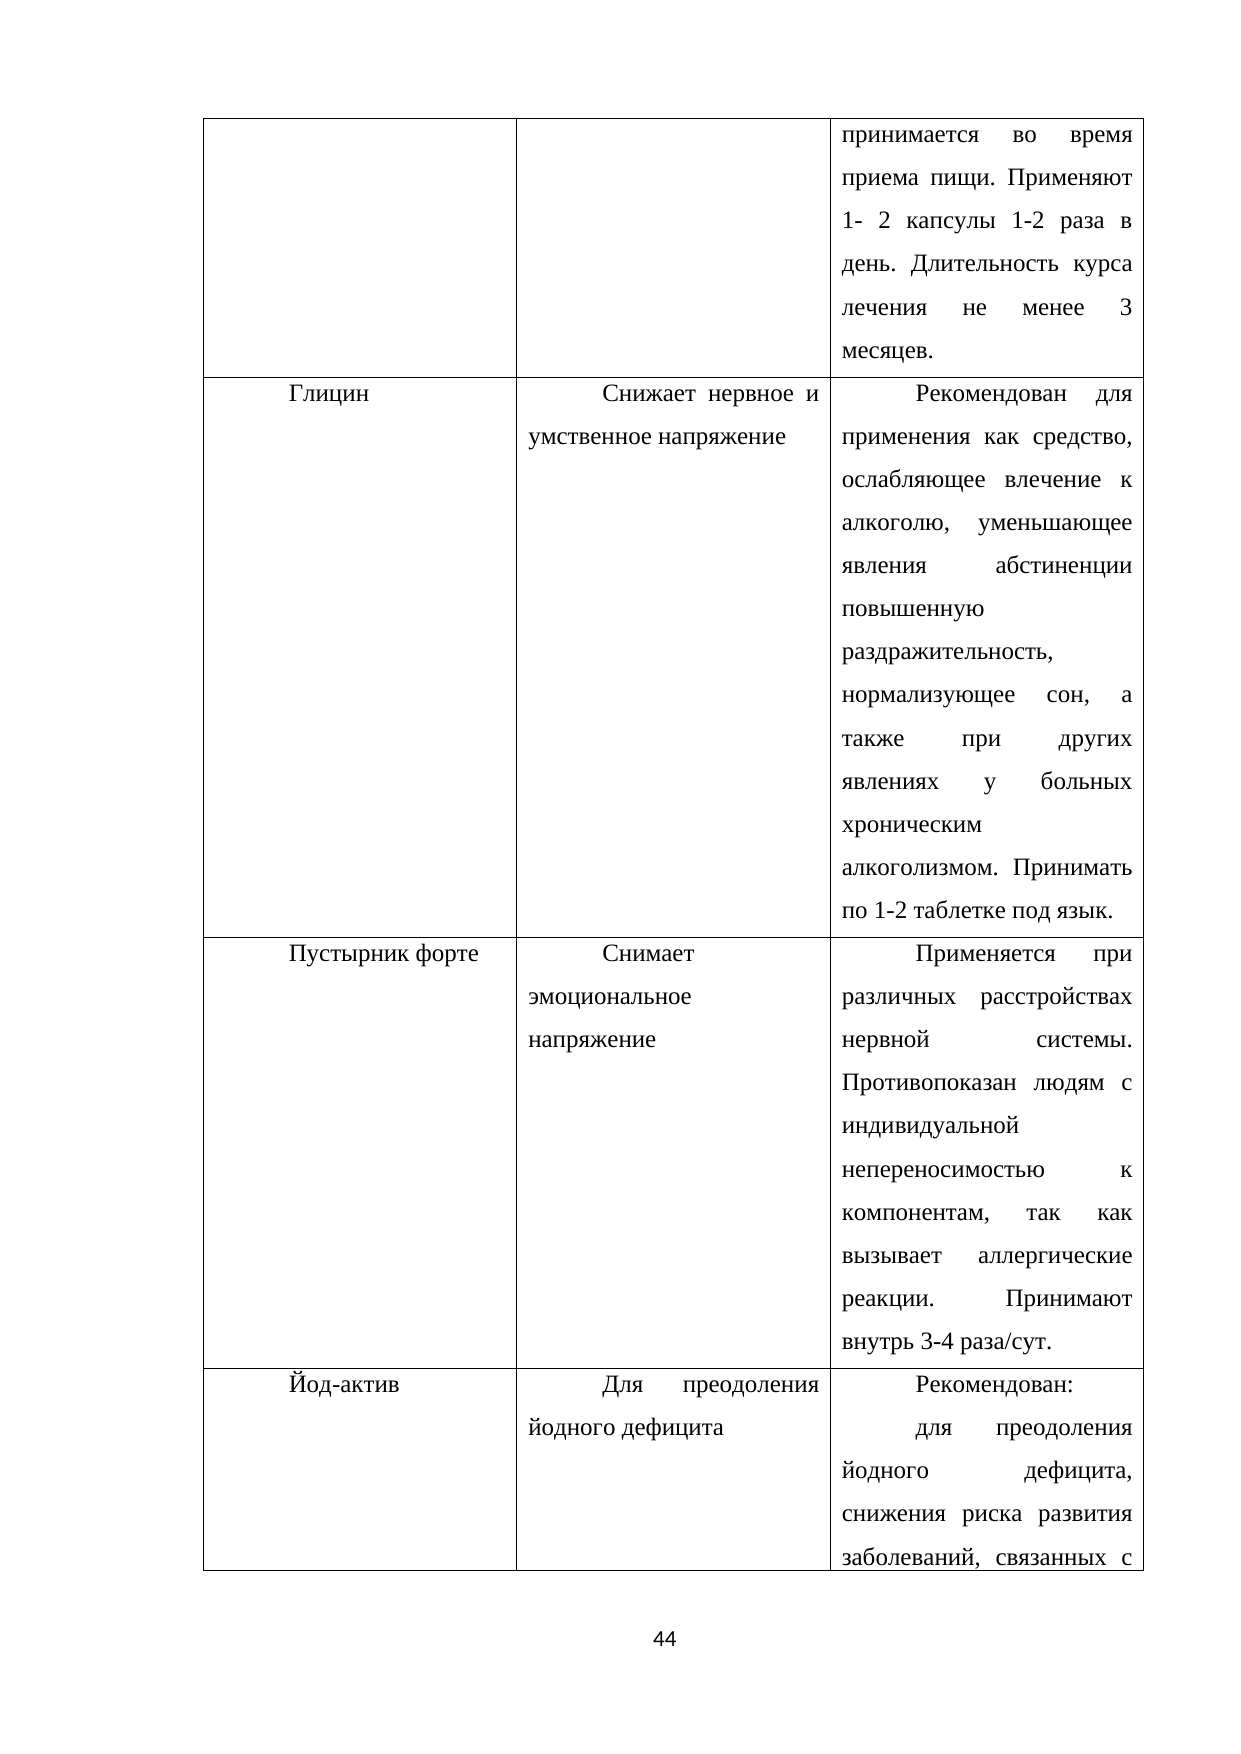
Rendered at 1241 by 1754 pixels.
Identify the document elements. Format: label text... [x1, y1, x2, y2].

table_cell Йод-актив [204, 1369, 516, 1570]
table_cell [831, 1369, 1143, 1570]
table_cell Пустырник форте [204, 938, 516, 1368]
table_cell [204, 119, 516, 377]
table_cell Снимает эмоциональное напряжение [517, 938, 830, 1368]
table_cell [831, 119, 1143, 377]
table_cell Рекомендован для применения как средство, ослабляющее влечение к алкоголю, уменьшающее явления абстиненции повышенную раздражительность, нормализующее сон, а также при других явлениях у больных хроническим алкоголизмом. Принимать по 1-2 таблетке под язык. [831, 378, 1143, 937]
table_cell Глицин [204, 378, 516, 937]
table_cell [517, 1369, 830, 1570]
table_cell Снижает нервное и умственное напряжение [517, 378, 830, 937]
table_cell Применяется при различных расстройствах нервной системы. Противопоказан людям с индивидуальной непереносимостью к компонентам, так как вызывает аллергические реакции. Принимают внутрь 3-4 раза/сут. [831, 938, 1143, 1368]
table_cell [517, 119, 830, 377]
